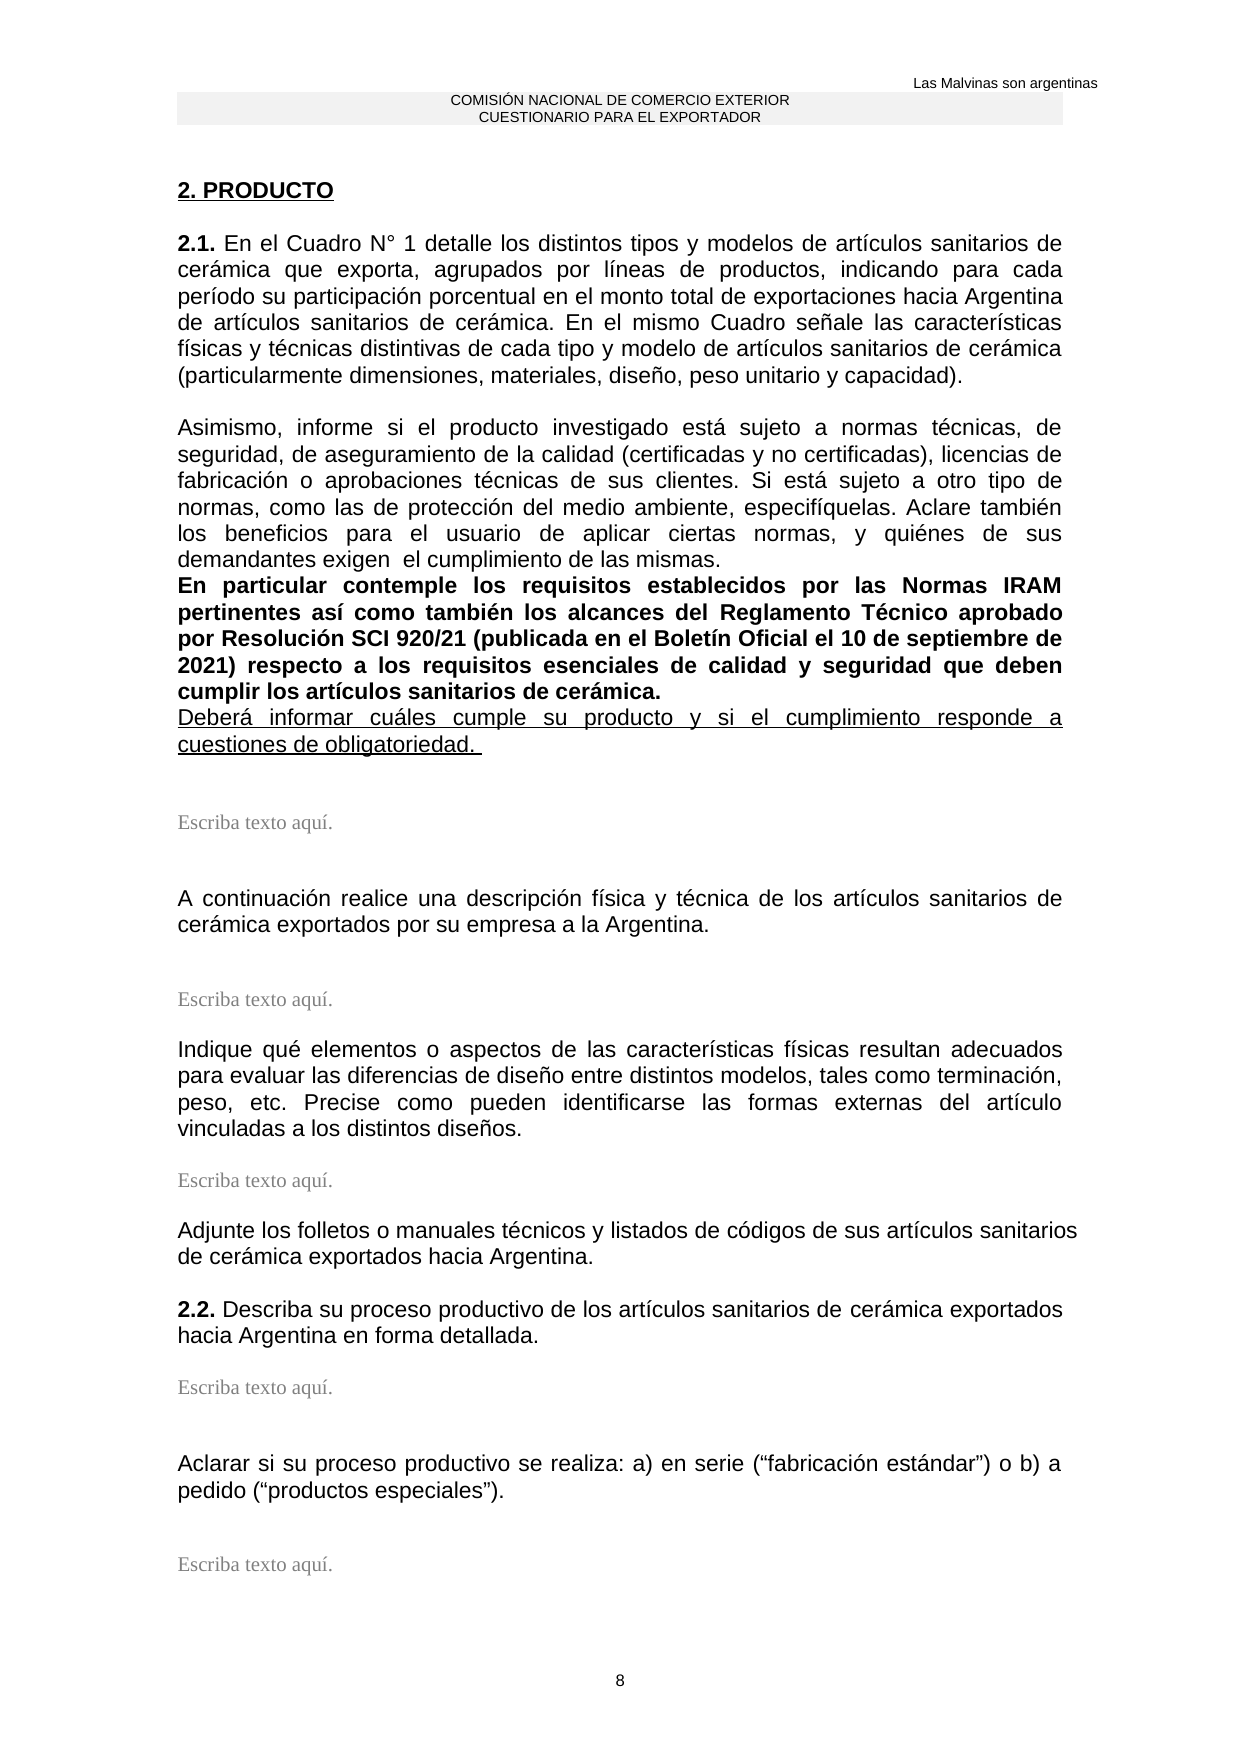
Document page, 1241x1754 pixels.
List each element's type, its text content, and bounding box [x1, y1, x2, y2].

text Escriba texto aquí. [177, 1552, 1063, 1576]
text 2. PRODUCTO [177, 177, 1078, 203]
text Aclarar si su proceso productivo se realiza: a) en serie (“fabricación estándar”) o b) a pedido (“productos especiales”). [177, 1450, 1063, 1503]
text Escriba texto aquí. [177, 1168, 1063, 1192]
text Deberá informar cuáles cumple su producto y si el cumplimiento responde a cuestiones de obligatoriedad. [177, 728, 1063, 757]
text 2.1. En el Cuadro N° 1 detalle los distintos tipos y modelos de artículos sanitarios de cerámica que exporta, agrupados por líneas de productos, indicando para cada período su participación porcentual en el monto total de exportaciones hacia Argentina de artículos sanitarios de cerámica. En el mismo Cuadro señale las características físicas y técnicas distintivas de cada tipo y modelo de artículos sanitarios de cerámica (particularmente dimensiones, materiales, diseño, peso unitario y capacidad). [177, 230, 1063, 388]
text Adjunte los folletos o manuales técnicos y listados de códigos de sus artículos sanitarios de cerámica exportados hacia Argentina. [177, 1217, 1078, 1269]
text Asimismo, informe si el producto investigado está sujeto a normas técnicas, de seguridad, de aseguramiento de la calidad (certificadas y no certificadas), licencias de fabricación o aprobaciones técnicas de sus clientes. Si está sujeto a otro tipo de normas, como las de protección del medio ambiente, especifíquelas. Aclare también los beneficios para el usuario de aplicar ciertas normas, y quiénes de sus demandantes exigen el cumplimiento de las mismas. [177, 414, 1063, 572]
text Escriba texto aquí. [177, 1375, 1063, 1399]
text Escriba texto aquí. [177, 810, 1063, 834]
text Deberá informar cuáles cumple su producto y si el cumplimiento responde a cuestiones de obligatoriedad. [177, 704, 1063, 727]
text Escriba texto aquí. [177, 987, 1063, 1011]
text A continuación realice una descripción física y técnica de los artículos sanitarios de cerámica exportados por su empresa a la Argentina. [177, 885, 1063, 938]
text 2.2. Describa su proceso productivo de los artículos sanitarios de cerámica exportados hacia Argentina en forma detallada. [177, 1296, 1063, 1348]
text En particular contemple los requisitos establecidos por las Normas IRAM pertinentes así como también los alcances del Reglamento Técnico aprobado por Resolución SCI 920/21 (publicada en el Boletín Oficial el 10 de septiembre de 2021) respecto a los requisitos esenciales de calidad y seguridad que deben cumplir los artículos sanitarios de cerámica. [177, 572, 1063, 704]
text Indique qué elementos o aspectos de las características físicas resultan adecuados para evaluar las diferencias de diseño entre distintos modelos, tales como terminación, peso, etc. Precise como pueden identificarse las formas externas del artículo vinculadas a los distintos diseños. [177, 1036, 1063, 1141]
